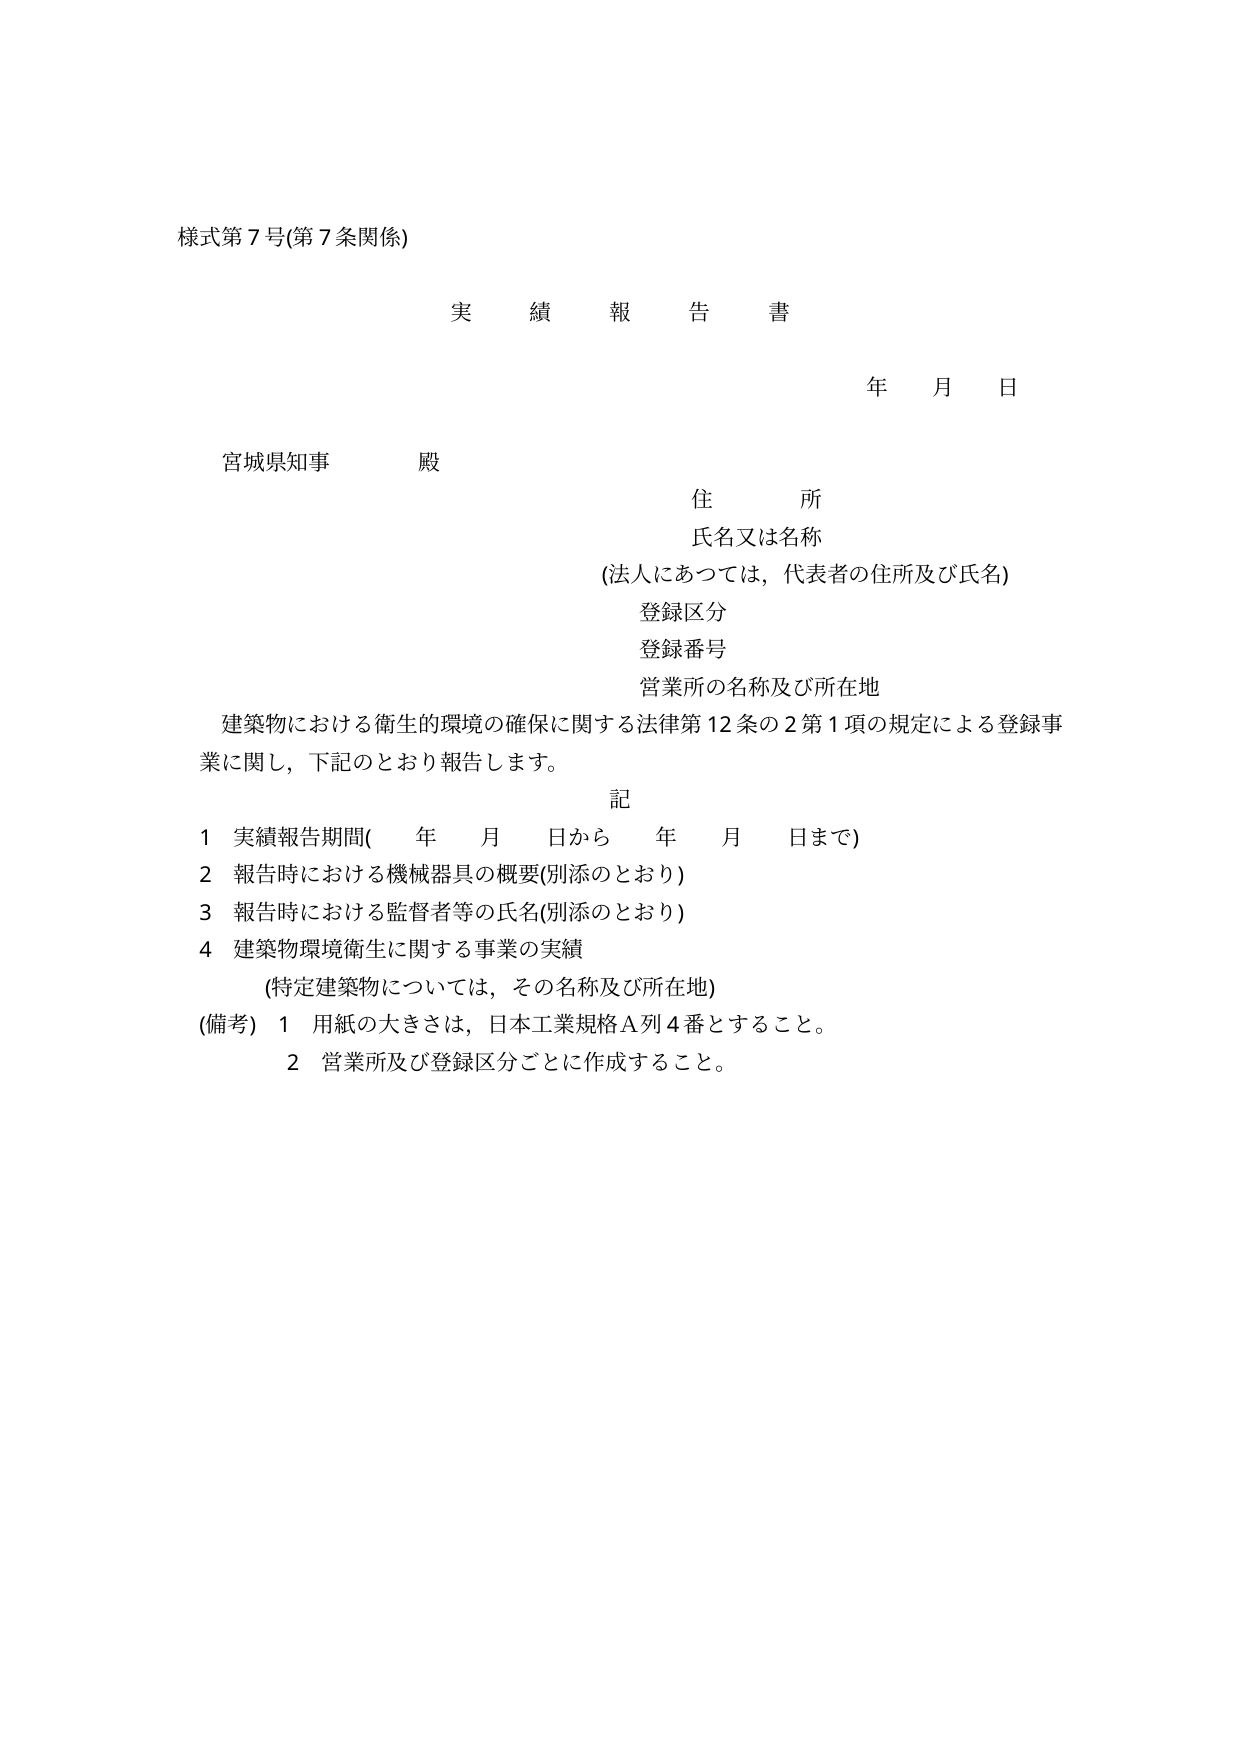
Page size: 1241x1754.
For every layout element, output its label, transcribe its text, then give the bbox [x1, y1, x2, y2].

text 2 報告時における機械器具の概要(別添のとおり) [199, 854, 1063, 892]
text (法人にあつては，代表者の住所及び氏名) [177, 554, 1008, 592]
text 3 報告時における監督者等の氏名(別添のとおり) [199, 892, 1063, 929]
text 様式第7号(第7条関係) [177, 217, 1063, 254]
text 登録区分 [177, 592, 1058, 629]
text 建築物における衛生的環境の確保に関する法律第12条の2第1項の規定による登録事業に関し，下記のとおり報告します。 [199, 704, 1063, 779]
text 宮城県知事 殿 [221, 442, 1063, 479]
text 実績報告書 [450, 292, 790, 329]
text (備考) 1 用紙の大きさは，日本工業規格Ａ列4番とすること。 [199, 1004, 1063, 1042]
text 氏名又は名称 [177, 517, 1019, 554]
text 4 建築物環境衛生に関する事業の実績 [199, 929, 1063, 967]
text 住 所 [177, 479, 822, 517]
text 営業所の名称及び所在地 [177, 667, 1058, 704]
text 2 営業所及び登録区分ごとに作成すること。 [177, 1042, 1063, 1079]
text 登録番号 [177, 629, 1058, 667]
text 記 [177, 779, 1063, 817]
text (特定建築物については，その名称及び所在地) [265, 967, 1063, 1004]
text 1 実績報告期間( 年 月 日から 年 月 日まで) [199, 817, 1063, 854]
text 年 月 日 [177, 367, 1019, 404]
